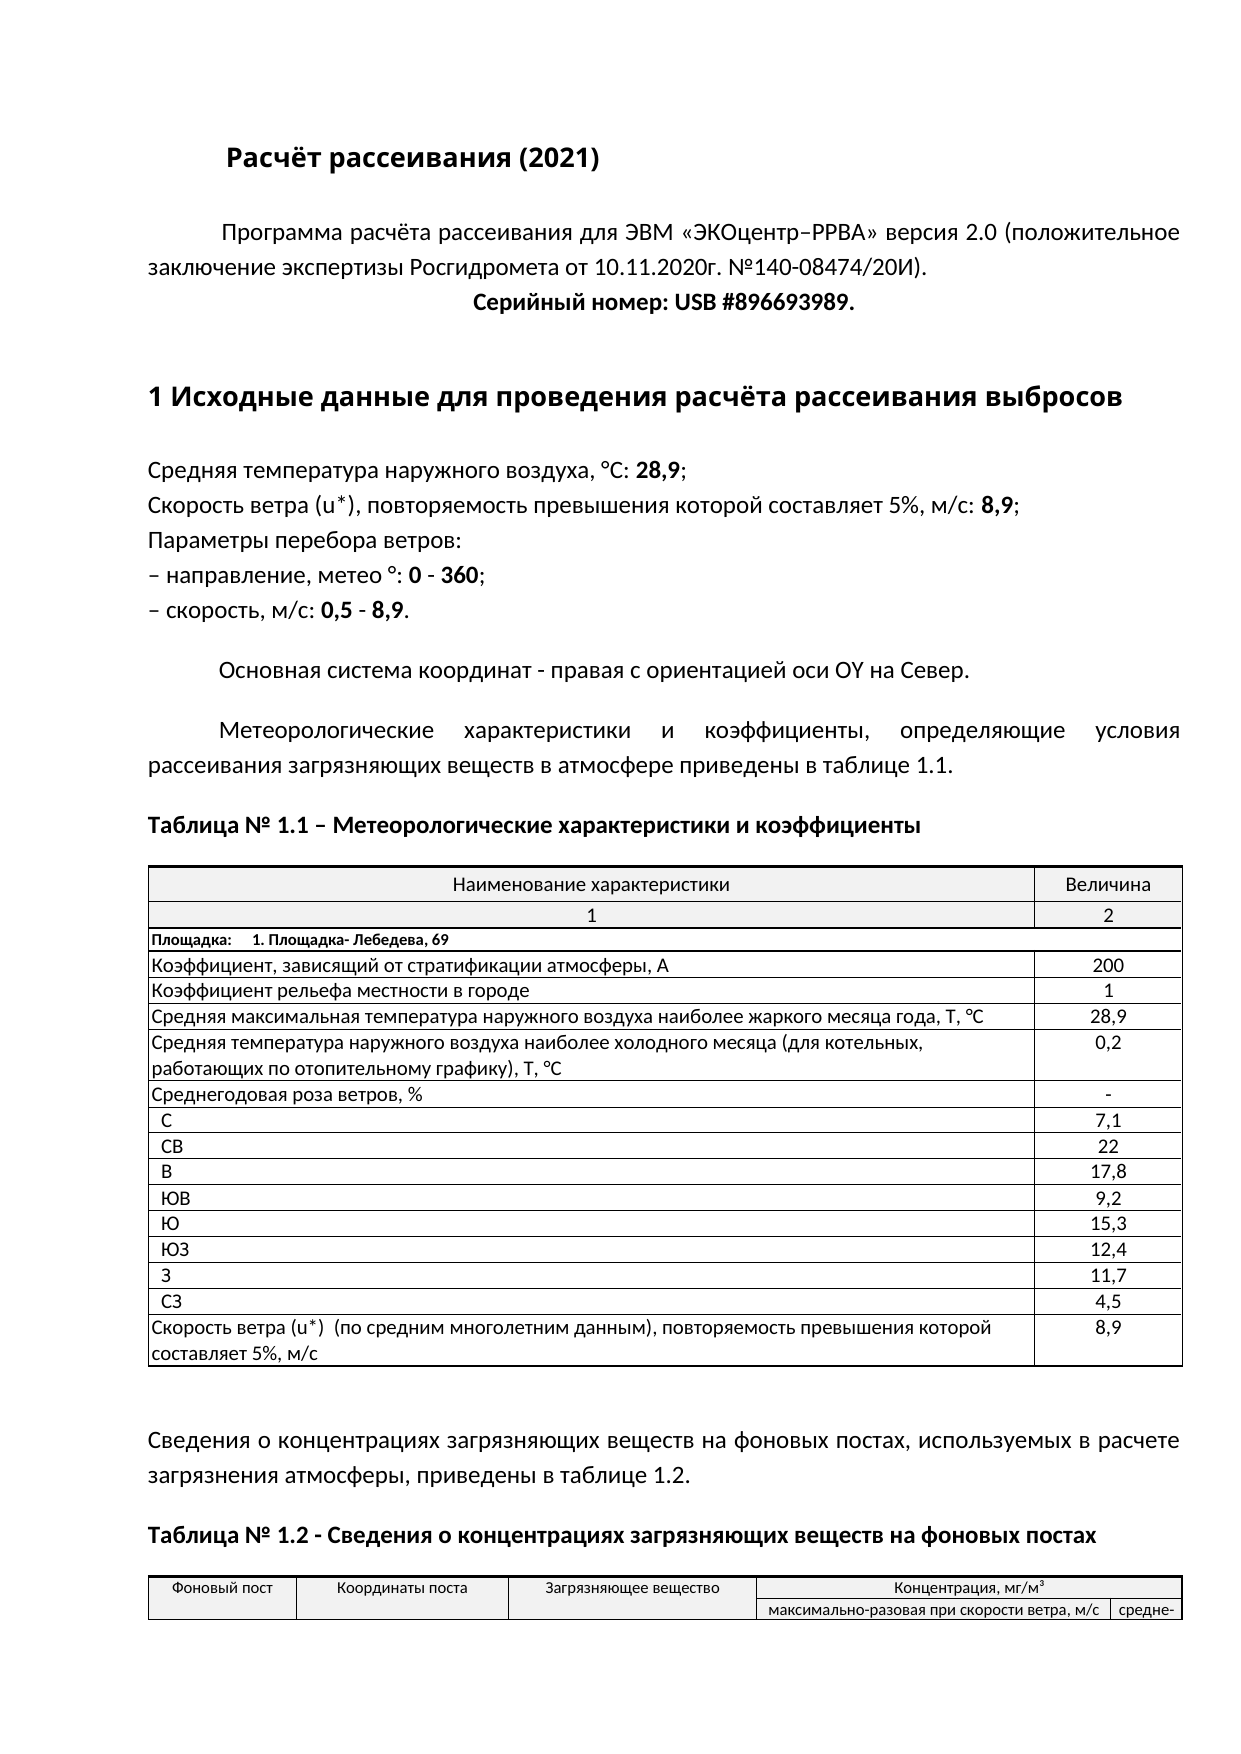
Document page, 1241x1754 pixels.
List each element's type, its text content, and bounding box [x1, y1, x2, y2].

text Таблица № 1.1 – Метеорологические характеристики и коэффициенты [148, 809, 1181, 840]
text Серийный номер: USB #896693989. [148, 286, 1181, 317]
table_cell Ю [149, 1211, 1034, 1236]
table_cell 11,7 [1035, 1262, 1182, 1288]
text Средняя температура наружного воздуха, °С: 28,9; [148, 454, 1181, 485]
table_cell С [149, 1108, 1034, 1132]
table_cell ЮВ [149, 1185, 1034, 1210]
table_cell 1 [149, 902, 1034, 927]
table_cell 8,9 [1035, 1314, 1182, 1365]
text Параметры перебора ветров: [148, 524, 1181, 555]
table_cell Скорость ветра (u*) (по средним многолетним данным), повторяемость превышения которой составляет 5%, м/с [149, 1315, 1034, 1365]
table_cell 12,4 [1035, 1236, 1182, 1262]
table_cell 2 [1035, 901, 1182, 927]
text – скорость, м/с: 0,5 - 8,9. [148, 594, 1181, 625]
table_cell 17,8 [1035, 1158, 1182, 1184]
text Программа расчёта рассеивания для ЭВМ «ЭКОцентр–РРВА» версия 2.0 (положительное заключение экспертизы Росгидромета от 10.11.2020г. №140-08474/20И). [148, 216, 1181, 282]
table_header Координаты поста [297, 1578, 508, 1619]
table_cell Средняя максимальная температура наружного воздуха наиболее жаркого месяца года, Т, °С [149, 1004, 1034, 1029]
text Скорость ветра (u*), повторяемость превышения которой составляет 5%, м/с: 8,9; [148, 489, 1181, 520]
table_cell 0,2 [1035, 1029, 1182, 1080]
table_cell 22 [1035, 1132, 1182, 1158]
table_cell 28,9 [1035, 1003, 1182, 1029]
table_cell 9,2 [1035, 1184, 1182, 1210]
table_header Величина [1035, 868, 1182, 901]
subtitle 1 Исходные данные для проведения расчёта рассеивания выбросов [148, 377, 1181, 414]
text Метеорологические характеристики и коэффициенты, определяющие условия рассеивания загрязняющих веществ в атмосфере приведены в таблице 1.1. [148, 714, 1181, 780]
table_cell З [149, 1263, 1034, 1288]
table_cell Коэффициент, зависящий от стратификации атмосферы, А [149, 952, 1034, 977]
table_cell Среднегодовая роза ветров, % [149, 1081, 1034, 1106]
table_cell В [149, 1159, 1034, 1184]
subtitle Расчёт рассеивания (2021) [148, 139, 1181, 176]
table_cell СЗ [149, 1289, 1034, 1314]
table_header Фоновый пост [149, 1578, 296, 1619]
table_cell Коэффициент рельефа местности в городе [149, 978, 1034, 1003]
table_cell Площадка: 1. Площадка- Лебедева, 69 [149, 927, 1182, 950]
text – направление, метео °: 0 - 360; [148, 559, 1181, 590]
table_header Загрязняющее вещество [509, 1578, 756, 1619]
table_cell 200 [1035, 950, 1182, 977]
table_cell среднегодовая [1111, 1599, 1181, 1619]
table_header Концентрация, мг/м³ [757, 1578, 1181, 1598]
table_cell - [1035, 1080, 1182, 1106]
table_cell 1 [1035, 977, 1182, 1003]
table_cell СВ [149, 1133, 1034, 1158]
table_cell 15,3 [1035, 1210, 1182, 1236]
table_cell Средняя температура наружного воздуха наиболее холодного месяца (для котельных, работающих по отопительному графику), Т, °С [149, 1030, 1034, 1080]
table_cell максимально-разовая при скорости ветра, м/с [757, 1599, 1110, 1619]
table_cell 4,5 [1035, 1288, 1182, 1314]
table_header Наименование характеристики [149, 868, 1034, 901]
table_cell ЮЗ [149, 1237, 1034, 1262]
table_cell 7,1 [1035, 1106, 1182, 1132]
text Основная система координат - правая с ориентацией оси OY на Север. [148, 654, 1181, 685]
text Сведения о концентрациях загрязняющих веществ на фоновых постах, используемых в расчете загрязнения атмосферы, приведены в таблице 1.2. [148, 1424, 1181, 1490]
text Таблица № 1.2 - Сведения о концентрациях загрязняющих веществ на фоновых постах [148, 1519, 1181, 1550]
